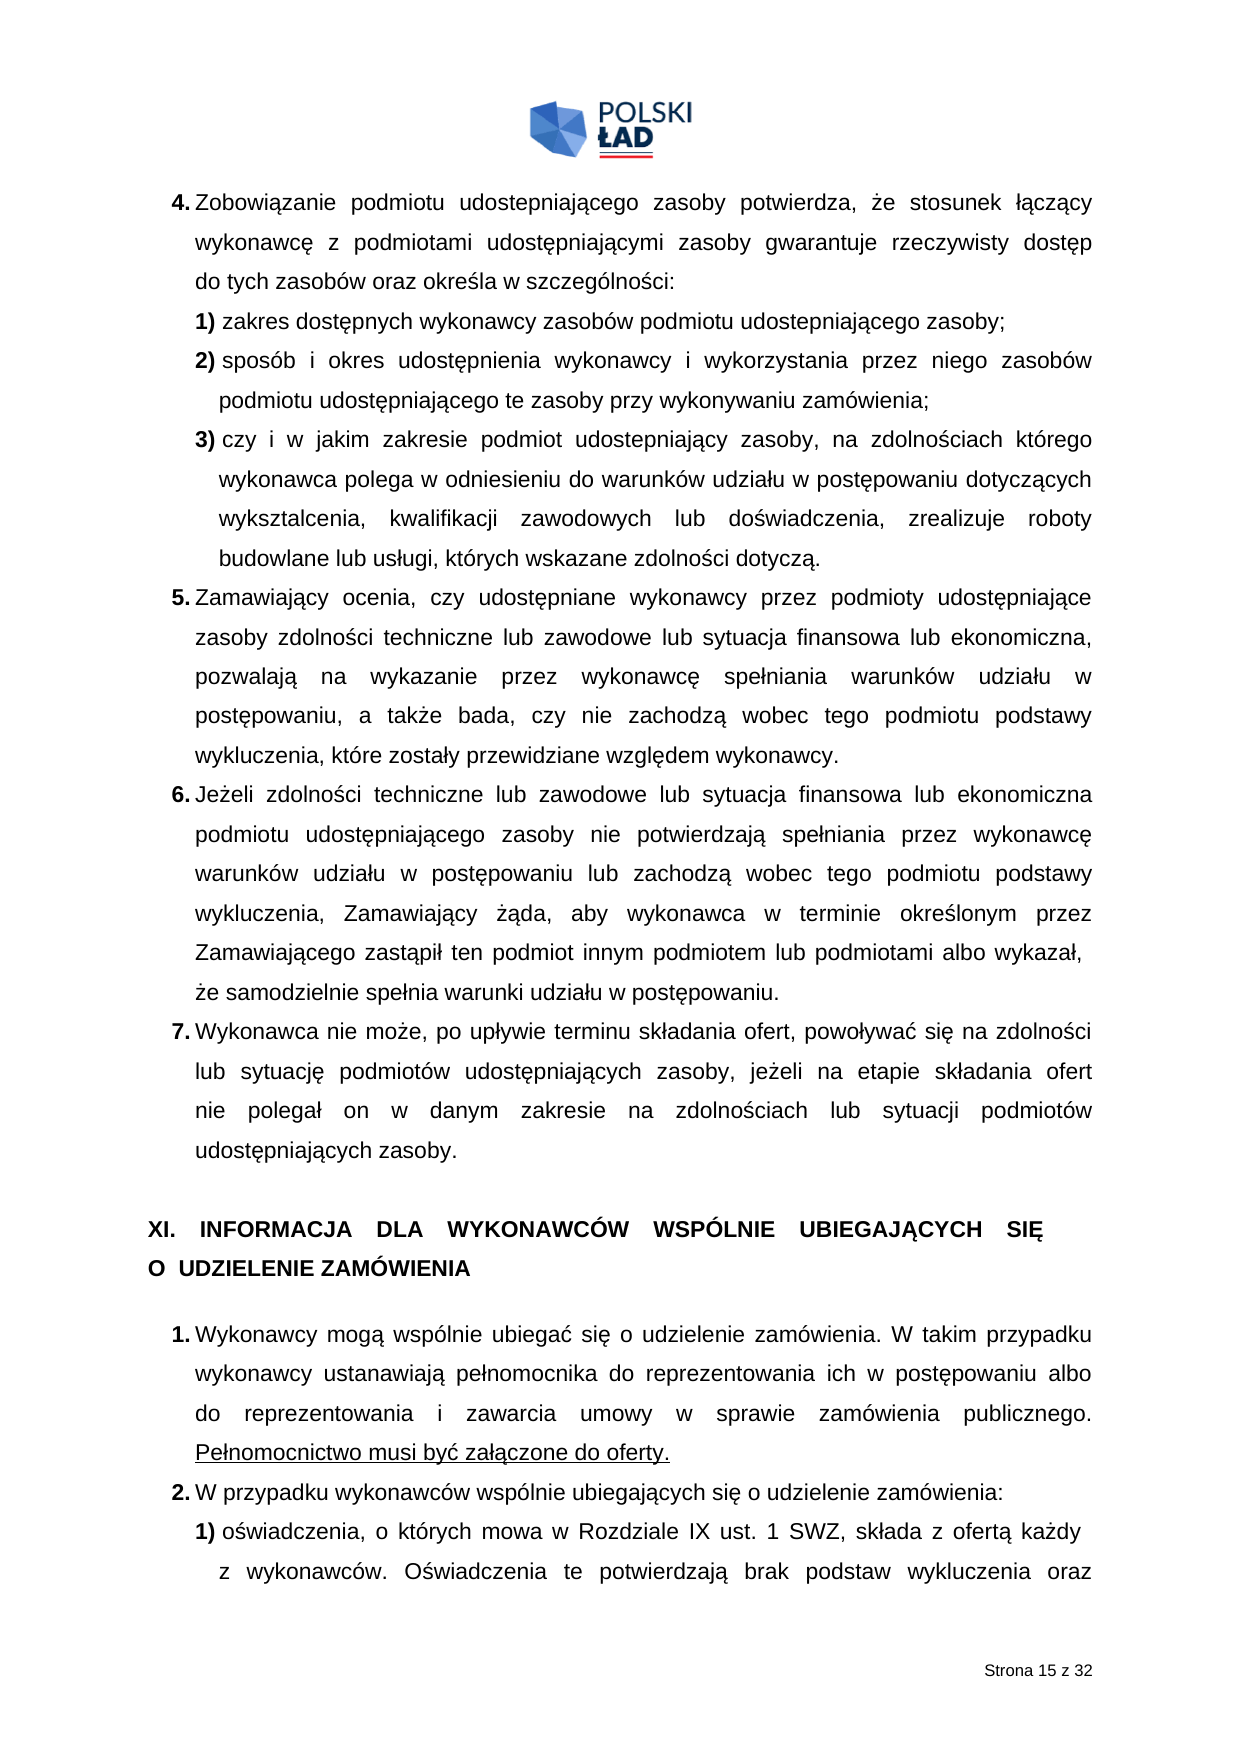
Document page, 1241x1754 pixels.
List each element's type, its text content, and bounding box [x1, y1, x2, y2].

list Zobowiązanie podmiotu udostepniającego zasoby potwierdza, że stosunek łączący wykonawcę z podmiotami udostępniającymi zasoby gwarantuje rzeczywisty dostęp do tych zasobów oraz określa w szczególności: [171, 189, 1092, 294]
list zakres dostępnych wykonawcy zasobów podmiotu udostepniającego zasoby; [195, 308, 1092, 334]
list Wykonawca nie może, po upływie terminu składania ofert, powoływać się na zdolności lub sytuację podmiotów udostępniających zasoby, jeżeli na etapie składania ofert nie polegał on w danym zakresie na zdolnościach lub sytuacji podmiotów udostępniających zasoby. [171, 1018, 1092, 1163]
list Wykonawcy mogą wspólnie ubiegać się o udzielenie zamówienia. W takim przypadku wykonawcy ustanawiają pełnomocnika do reprezentowania ich w postępowaniu albo do reprezentowania i zawarcia umowy w sprawie zamówienia publicznego. Pełnomocnictwo musi być załączone do oferty. [171, 1321, 1092, 1466]
list Zamawiający ocenia, czy udostępniane wykonawcy przez podmioty udostępniające zasoby zdolności techniczne lub zawodowe lub sytuacja finansowa lub ekonomiczna, pozwalają na wykazanie przez wykonawcę spełniania warunków udziału w postępowaniu, a także bada, czy nie zachodzą wobec tego podmiotu podstawy wykluczenia, które zostały przewidziane względem wykonawcy. [171, 584, 1092, 768]
list W przypadku wykonawców wspólnie ubiegających się o udzielenie zamówienia: [171, 1479, 1092, 1505]
list czy i w jakim zakresie podmiot udostepniający zasoby, na zdolnościach którego wykonawca polega w odniesieniu do warunków udziału w postępowaniu dotyczących wyksztalcenia, kwalifikacji zawodowych lub doświadczenia, zrealizuje roboty budowlane lub usługi, których wskazane zdolności dotyczą. [195, 426, 1092, 571]
list Jeżeli zdolności techniczne lub zawodowe lub sytuacja finansowa lub ekonomiczna podmiotu udostępniającego zasoby nie potwierdzają spełniania przez wykonawcę warunków udziału w postępowaniu lub zachodzą wobec tego podmiotu podstawy wykluczenia, Zamawiający żąda, aby wykonawca w terminie określonym przez Zamawiającego zastąpił ten podmiot innym podmiotem lub podmiotami albo wykazał, że samodzielnie spełnia warunki udziału w postępowaniu. [171, 781, 1092, 1005]
list sposób i okres udostępnienia wykonawcy i wykorzystania przez niego zasobów podmiotu udostępniającego te zasoby przy wykonywaniu zamówienia; [195, 347, 1092, 413]
list INFORMACJA DLA WYKONAWCÓW WSPÓLNIE UBIEGAJĄCYCH SIĘ O UDZIELENIE ZAMÓWIENIA [148, 1216, 1092, 1281]
picture [518, 73, 723, 190]
